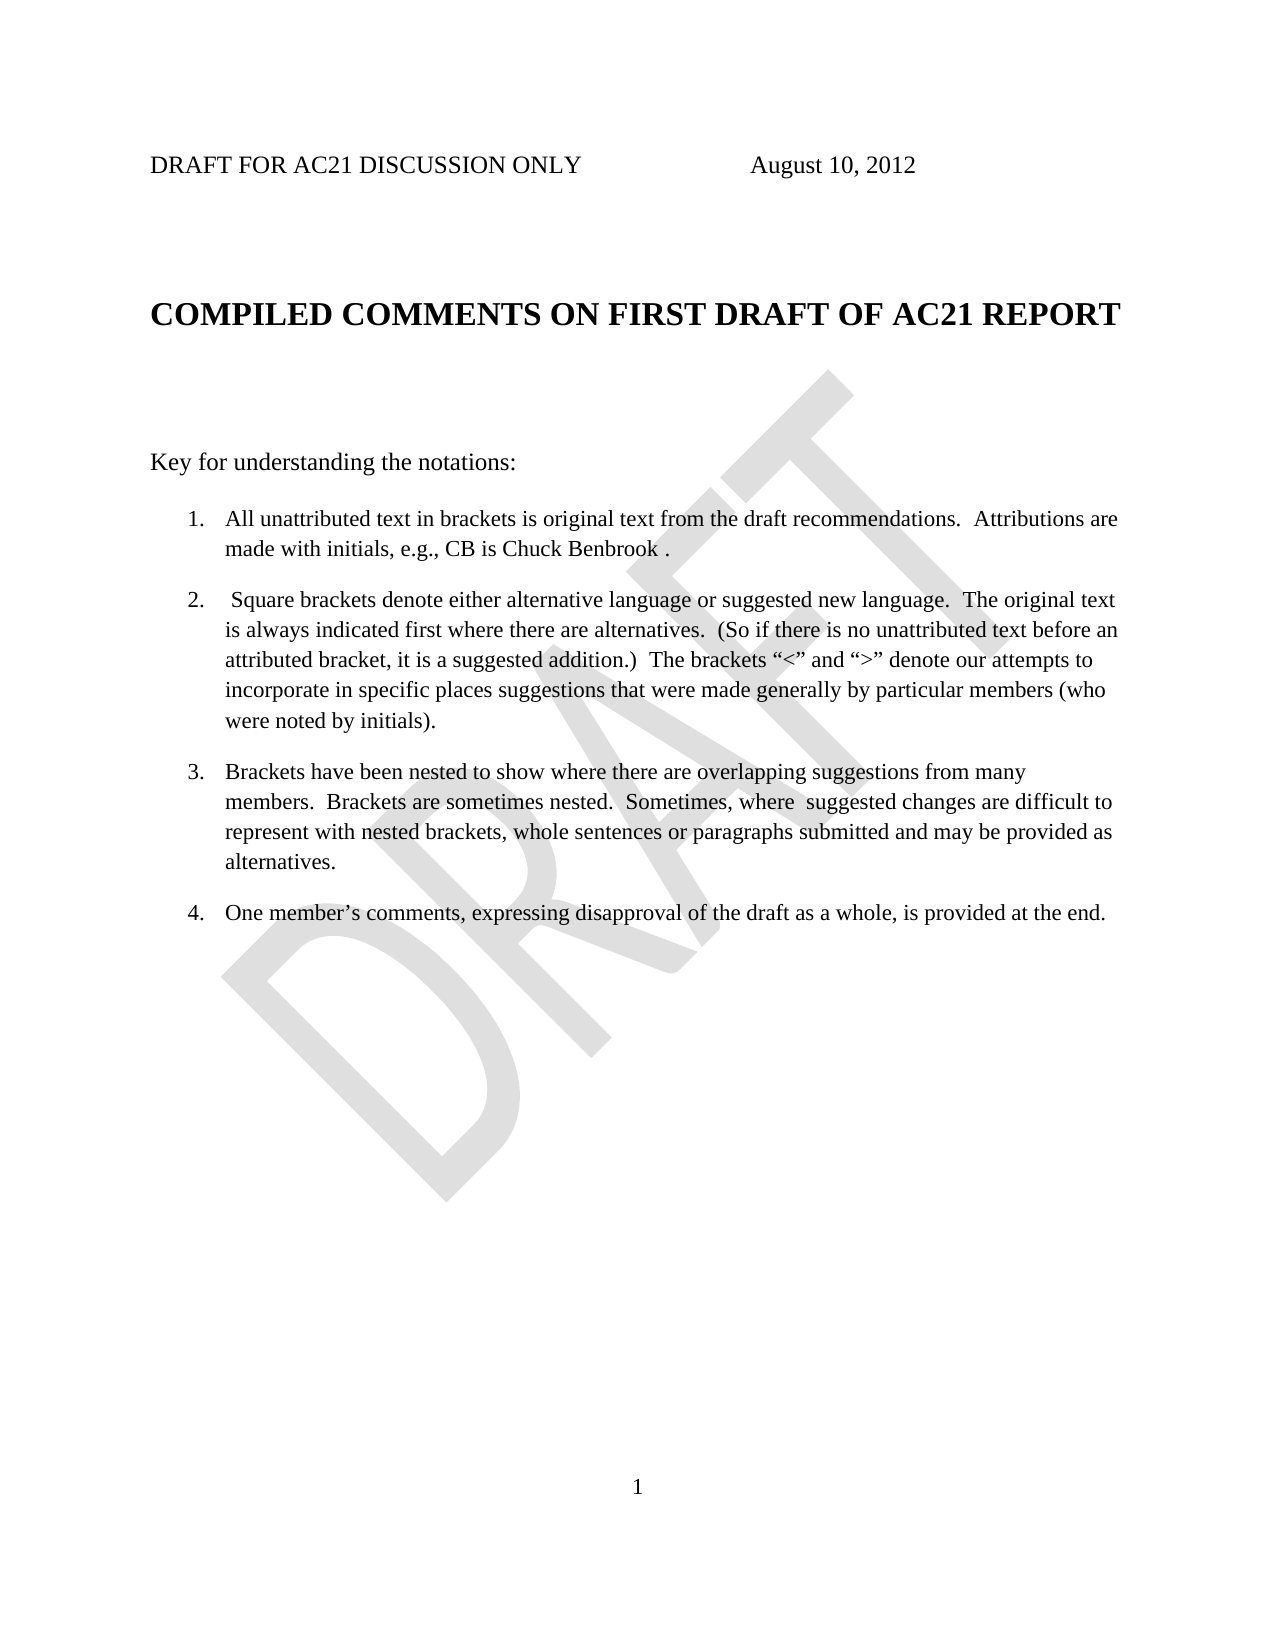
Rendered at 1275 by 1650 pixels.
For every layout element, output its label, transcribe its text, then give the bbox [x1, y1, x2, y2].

list Brackets have been nested to show where there are overlapping suggestions from many members. Brackets are sometimes nested. Sometimes, where suggested changes are difficult to represent with nested brackets, whole sentences or paragraphs submitted and may be provided as alternatives. [187, 758, 1125, 875]
text COMPILED COMMENTS ON FIRST DRAFT OF AC21 REPORT [150, 294, 1125, 332]
text DRAFT FOR AC21 DISCUSSION ONLY August 10, 2012 [150, 150, 1125, 179]
list All unattributed text in brackets is original text from the draft recommendations. Attributions are made with initials, e.g., CB is Chuck Benbrook . [187, 504, 1125, 561]
list One member’s comments, expressing disapproval of the draft as a whole, is provided at the end. [187, 899, 1125, 926]
text Key for understanding the notations: [150, 447, 1125, 476]
list Square brackets denote either alternative language or suggested new language. The original text is always indicated first where there are alternatives. (So if there is no unattributed text before an attributed bracket, it is a suggested addition.) The brackets “<” and “>” denote our attempts to incorporate in specific places suggestions that were made generally by particular members (who were noted by initials). [187, 586, 1125, 733]
